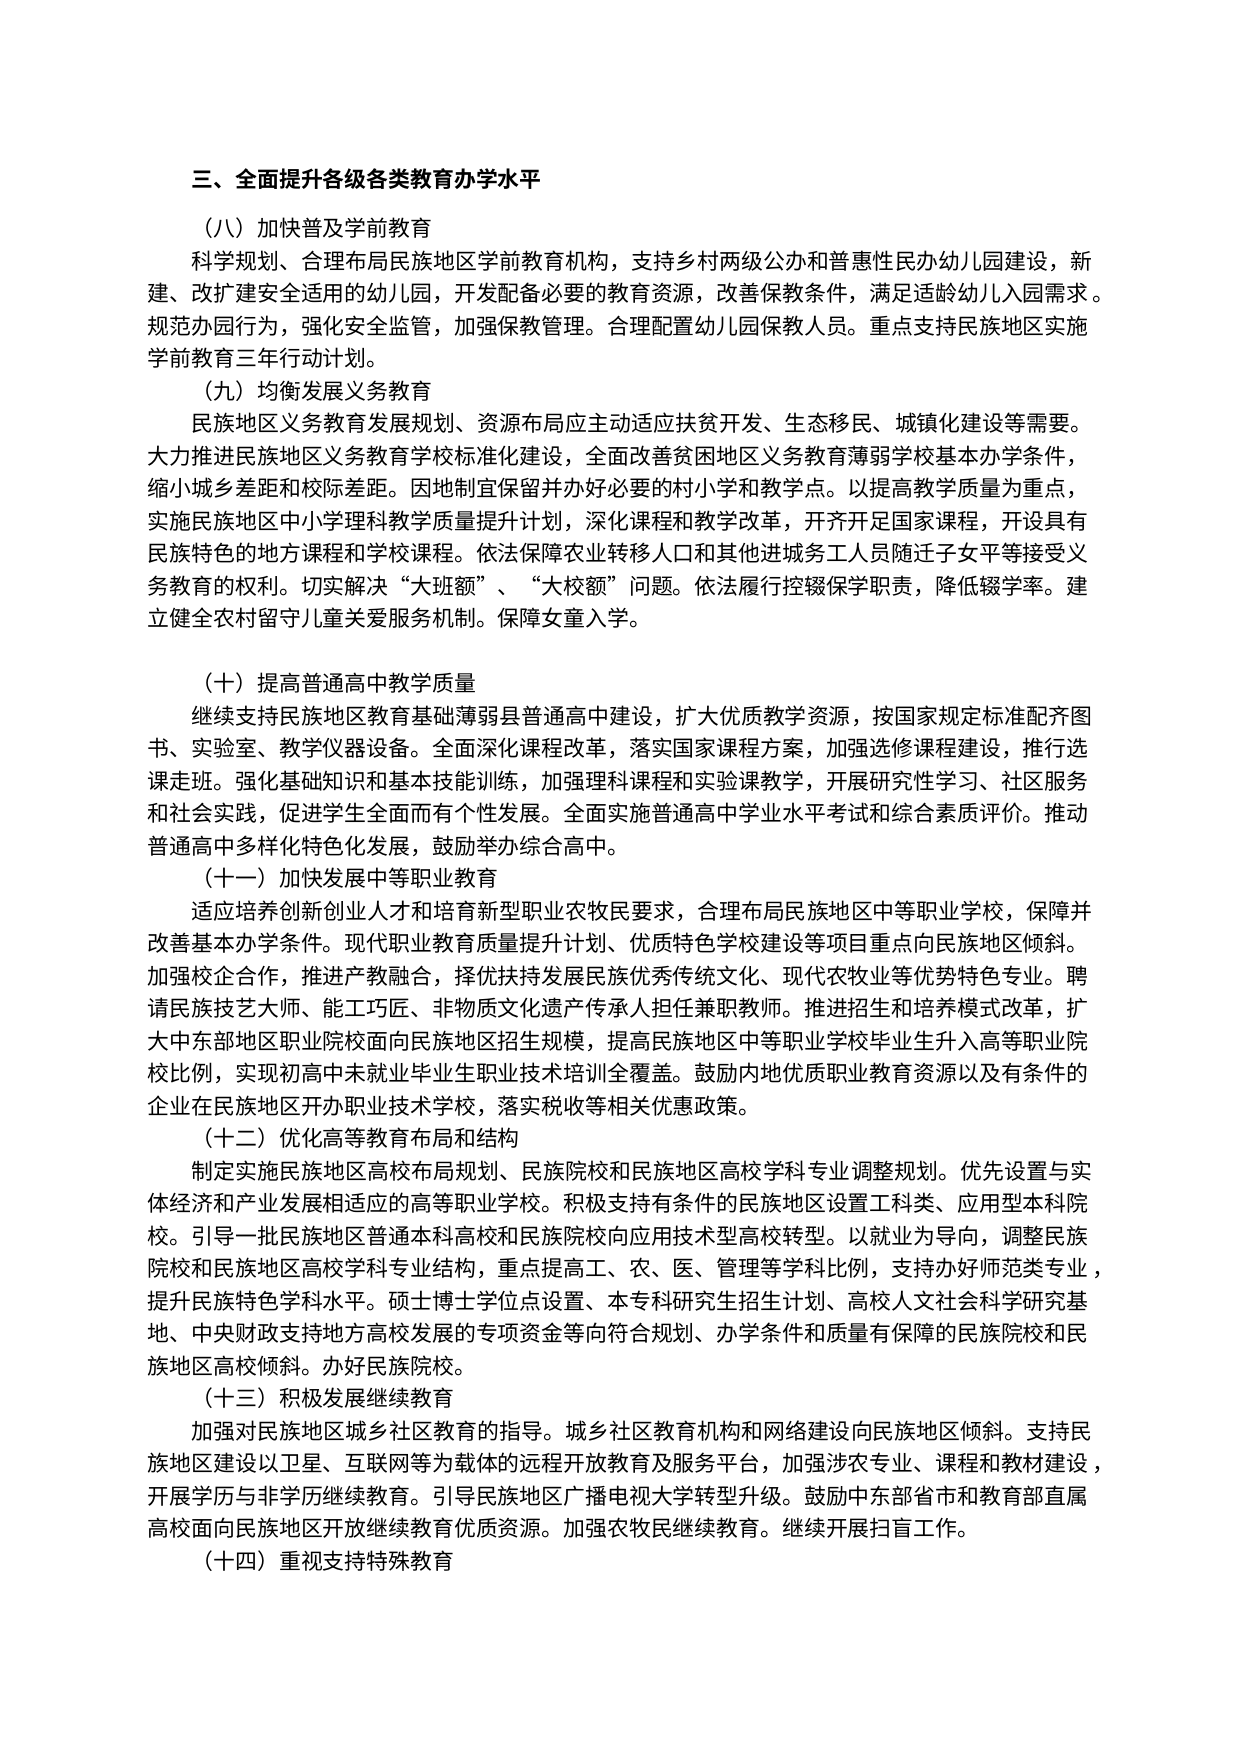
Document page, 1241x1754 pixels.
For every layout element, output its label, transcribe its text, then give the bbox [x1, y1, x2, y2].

text （十三）积极发展继续教育 [148, 1381, 1092, 1413]
text （八）加快普及学前教育 [148, 211, 1092, 243]
text 制定实施民族地区高校布局规划、民族院校和民族地区高校学科专业调整规划。优先设置与实体经济和产业发展相适应的高等职业学校。积极支持有条件的民族地区设置工科类、应用型本科院校。引导一批民族地区普通本科高校和民族院校向应用技术型高校转型。以就业为导向，调整民族院校和民族地区高校学科专业结构，重点提高工、农、医、管理等学科比例，支持办好师范类专业，提升民族特色学科水平。硕士博士学位点设置、本专科研究生招生计划、高校人文社会科学研究基地、中央财政支持地方高校发展的专项资金等向符合规划、办学条件和质量有保障的民族院校和民族地区高校倾斜。办好民族院校。 [148, 1153, 1092, 1381]
text （十四）重视支持特殊教育 [148, 1543, 1092, 1576]
text 加强对民族地区城乡社区教育的指导。城乡社区教育机构和网络建设向民族地区倾斜。支持民族地区建设以卫星、互联网等为载体的远程开放教育及服务平台，加强涉农专业、课程和教材建设，开展学历与非学历继续教育。引导民族地区广播电视大学转型升级。鼓励中东部省市和教育部直属高校面向民族地区开放继续教育优质资源。加强农牧民继续教育。继续开展扫盲工作。 [148, 1413, 1092, 1543]
text （十二）优化高等教育布局和结构 [148, 1121, 1092, 1153]
text 三、全面提升各级各类教育办学水平 [148, 162, 1092, 194]
text （十）提高普通高中教学质量 [148, 666, 1092, 698]
text 民族地区义务教育发展规划、资源布局应主动适应扶贫开发、生态移民、城镇化建设等需要。大力推进民族地区义务教育学校标准化建设，全面改善贫困地区义务教育薄弱学校基本办学条件，缩小城乡差距和校际差距。因地制宜保留并办好必要的村小学和教学点。以提高教学质量为重点，实施民族地区中小学理科教学质量提升计划，深化课程和教学改革，开齐开足国家课程，开设具有民族特色的地方课程和学校课程。依法保障农业转移人口和其他进城务工人员随迁子女平等接受义务教育的权利。切实解决“大班额”、“大校额”问题。依法履行控辍保学职责，降低辍学率。建立健全农村留守儿童关爱服务机制。保障女童入学。 [148, 406, 1092, 633]
text 适应培养创新创业人才和培育新型职业农牧民要求，合理布局民族地区中等职业学校，保障并改善基本办学条件。现代职业教育质量提升计划、优质特色学校建设等项目重点向民族地区倾斜。加强校企合作，推进产教融合，择优扶持发展民族优秀传统文化、现代农牧业等优势特色专业。聘请民族技艺大师、能工巧匠、非物质文化遗产传承人担任兼职教师。推进招生和培养模式改革，扩大中东部地区职业院校面向民族地区招生规模，提高民族地区中等职业学校毕业生升入高等职业院校比例，实现初高中未就业毕业生职业技术培训全覆盖。鼓励内地优质职业教育资源以及有条件的企业在民族地区开办职业技术学校，落实税收等相关优惠政策。 [148, 893, 1092, 1121]
text （十一）加快发展中等职业教育 [148, 861, 1092, 893]
text 科学规划、合理布局民族地区学前教育机构，支持乡村两级公办和普惠性民办幼儿园建设，新建、改扩建安全适用的幼儿园，开发配备必要的教育资源，改善保教条件，满足适龄幼儿入园需求。规范办园行为，强化安全监管，加强保教管理。合理配置幼儿园保教人员。重点支持民族地区实施学前教育三年行动计划。 [148, 243, 1092, 373]
text 继续支持民族地区教育基础薄弱县普通高中建设，扩大优质教学资源，按国家规定标准配齐图书、实验室、教学仪器设备。全面深化课程改革，落实国家课程方案，加强选修课程建设，推行选课走班。强化基础知识和基本技能训练，加强理科课程和实验课教学，开展研究性学习、社区服务和社会实践，促进学生全面而有个性发展。全面实施普通高中学业水平考试和综合素质评价。推动普通高中多样化特色化发展，鼓励举办综合高中。 [148, 698, 1092, 861]
text （九）均衡发展义务教育 [148, 373, 1092, 406]
